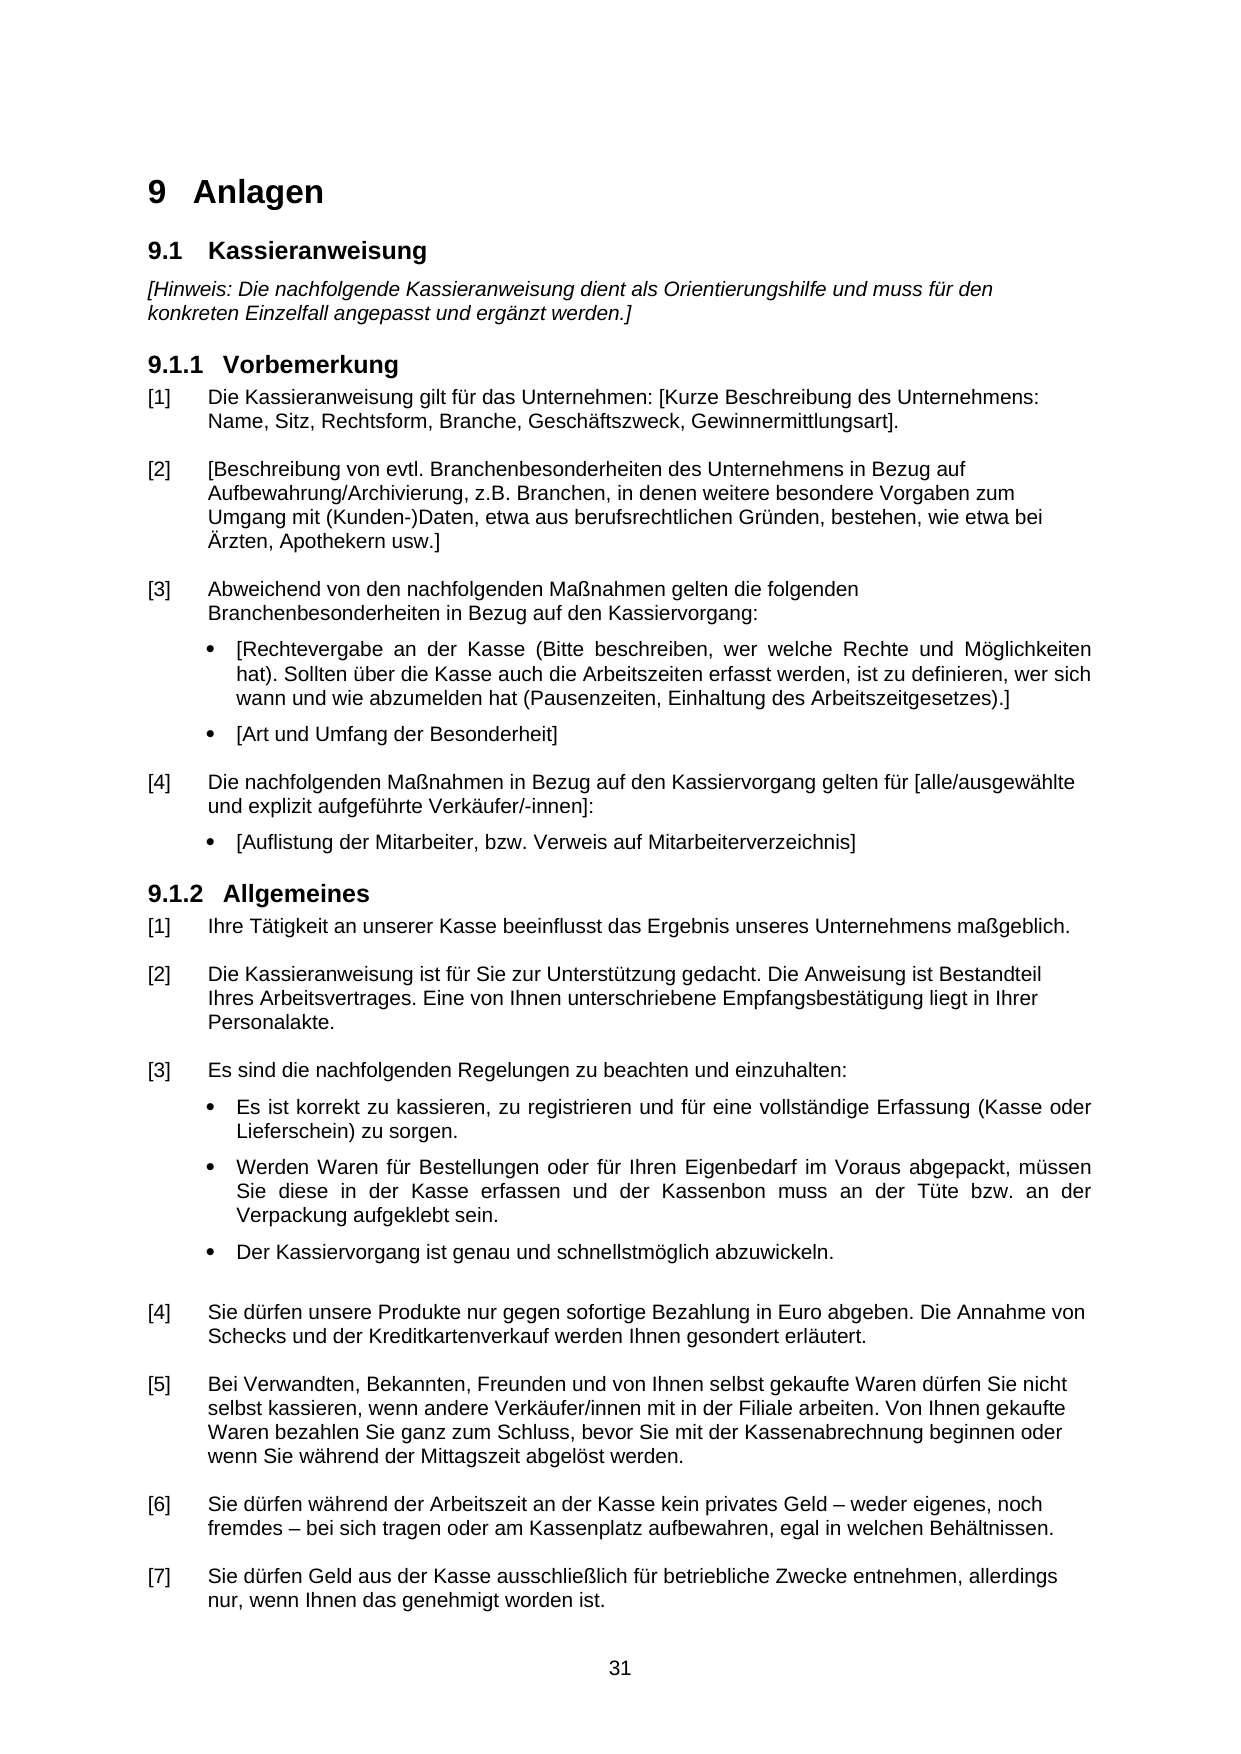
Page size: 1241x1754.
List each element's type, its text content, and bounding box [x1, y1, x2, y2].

text [4] Sie dürfen unsere Produkte nur gegen sofortige Bezahlung in Euro abgeben. Die Annahme von Schecks und der Kreditkartenverkauf werden Ihnen gesondert erläutert. [148, 1300, 1093, 1348]
subtitle Vorbemerkung [148, 350, 1093, 379]
list [Art und Umfang der Besonderheit] [207, 722, 1093, 746]
text [3] Abweichend von den nachfolgenden Maßnahmen gelten die folgenden Branchenbesonderheiten in Bezug auf den Kassiervorgang: [148, 577, 1093, 625]
text [2] [Beschreibung von evtl. Branchenbesonderheiten des Unternehmens in Bezug auf Aufbewahrung/Archivierung, z.B. Branchen, in denen weitere besondere Vorgaben zum Umgang mit (Kunden-)Daten, etwa aus berufsrechtlichen Gründen, bestehen, wie etwa bei Ärzten, Apothekern usw.] [148, 457, 1093, 553]
subtitle Allgemeines [148, 879, 1093, 908]
list Der Kassiervorgang ist genau und schnellstmöglich abzuwickeln. [207, 1239, 1093, 1263]
list [Auflistung der Mitarbeiter, bzw. Verweis auf Mitarbeiterverzeichnis] [207, 830, 1093, 854]
list Werden Waren für Bestellungen oder für Ihren Eigenbedarf im Voraus abgepackt, müssen Sie diese in der Kasse erfassen und der Kassenbon muss an der Tüte bzw. an der Verpackung aufgeklebt sein. [207, 1155, 1093, 1227]
subtitle Kassieranweisung [148, 236, 1093, 265]
text [6] Sie dürfen während der Arbeitszeit an der Kasse kein privates Geld – weder eigenes, noch fremdes – bei sich tragen oder am Kassenplatz aufbewahren, egal in welchen Behältnissen. [148, 1492, 1093, 1539]
text [4] Die nachfolgenden Maßnahmen in Bezug auf den Kassiervorgang gelten für [alle/ausgewählte und explizit aufgeführte Verkäufer/-innen]: [148, 770, 1093, 818]
list Es ist korrekt zu kassieren, zu registrieren und für eine vollständige Erfassung (Kasse oder Lieferschein) zu sorgen. [207, 1094, 1093, 1142]
text [2] Die Kassieranweisung ist für Sie zur Unterstützung gedacht. Die Anweisung ist Bestandteil Ihres Arbeitsvertrages. Eine von Ihnen unterschriebene Empfangsbestätigung liegt in Ihrer Personalakte. [148, 962, 1093, 1034]
subtitle Anlagen [148, 173, 1093, 211]
text [7] Sie dürfen Geld aus der Kasse ausschließlich für betriebliche Zwecke entnehmen, allerdings nur, wenn Ihnen das genehmigt worden ist. [148, 1563, 1093, 1611]
text [5] Bei Verwandten, Bekannten, Freunden und von Ihnen selbst gekaufte Waren dürfen Sie nicht selbst kassieren, wenn andere Verkäufer/innen mit in der Filiale arbeiten. Von Ihnen gekaufte Waren bezahlen Sie ganz zum Schluss, bevor Sie mit der Kassenabrechnung beginnen oder wenn Sie während der Mittagszeit abgelöst werden. [148, 1372, 1093, 1468]
text [1] Die Kassieranweisung gilt für das Unternehmen: [Kurze Beschreibung des Unternehmens: Name, Sitz, Rechtsform, Branche, Geschäftszweck, Gewinnermittlungsart]. [148, 385, 1093, 433]
list [Rechtevergabe an der Kasse (Bitte beschreiben, wer welche Rechte und Möglichkeiten hat). Sollten über die Kasse auch die Arbeitszeiten erfasst werden, ist zu definieren, wer sich wann und wie abzumelden hat (Pausenzeiten, Einhaltung des Arbeitszeitgesetzes).] [207, 637, 1093, 709]
text [1] Ihre Tätigkeit an unserer Kasse beeinflusst das Ergebnis unseres Unternehmens maßgeblich. [148, 914, 1093, 938]
text [3] Es sind die nachfolgenden Regelungen zu beachten und einzuhalten: [148, 1058, 1093, 1082]
text [Hinweis: Die nachfolgende Kassieranweisung dient als Orientierungshilfe und muss für den konkreten Einzelfall angepasst und ergänzt werden.] [148, 277, 1093, 325]
